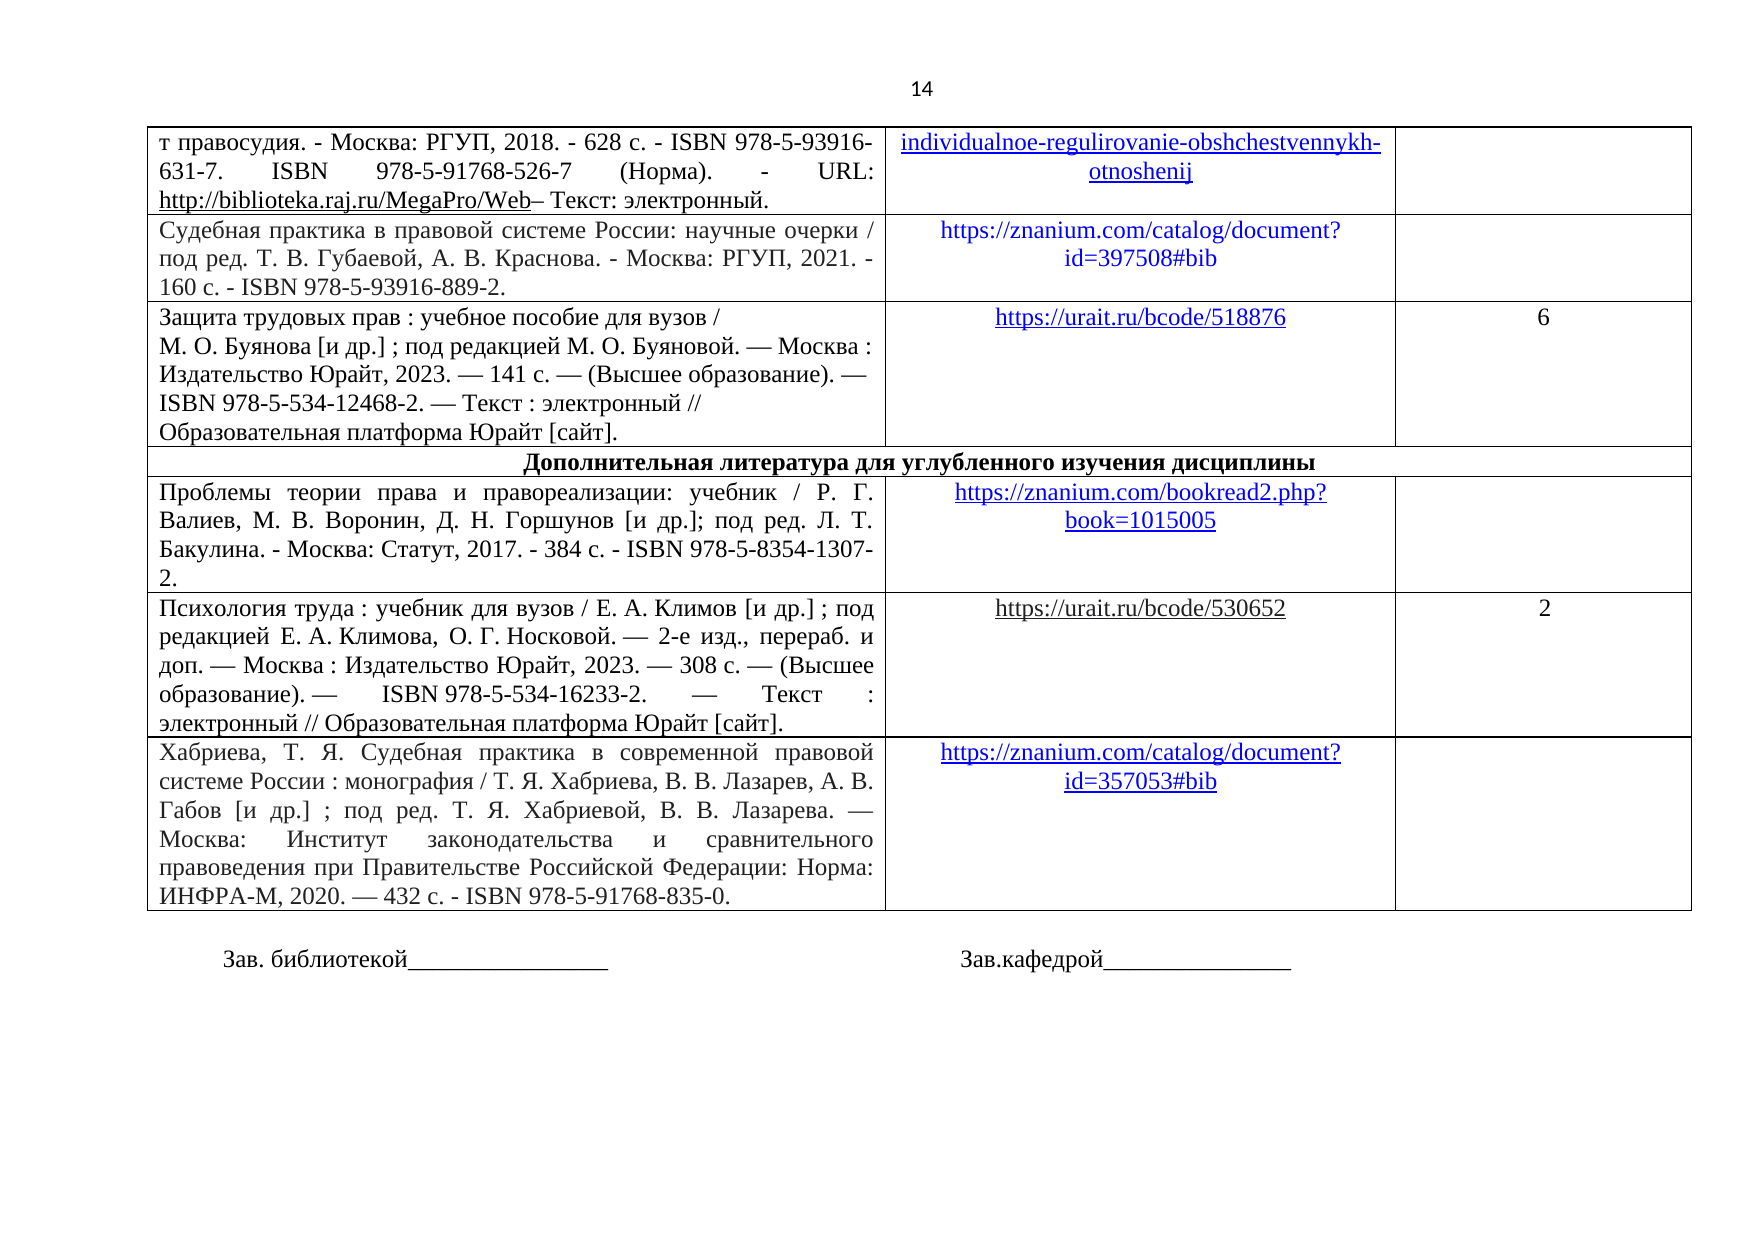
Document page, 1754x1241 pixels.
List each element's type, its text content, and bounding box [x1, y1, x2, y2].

table_cell Проблемы теории права и правореализации: учебник / Р. Г. Валиев, М. В. Воронин, Д. Н. Горшунов [и др.]; под ред. Л. Т. Бакулина. - Москва: Статут, 2017. - 384 с. - ISBN 978-5-8354-1307-2. [148, 477, 885, 592]
table_cell Защита трудовых прав : учебное пособие для вузов / М. О. Буянова [и др.] ; под редакцией М. О. Буяновой. — Москва : Издательство Юрайт, 2023. — 141 с. — (Высшее образование). — ISBN 978-5-534-12468-2. — Текст : электронный // Образовательная платформа Юрайт [сайт]. [148, 302, 885, 446]
table_cell Психология труда : учебник для вузов / Е. А. Климов [и др.] ; под редакцией Е. А. Климова, О. Г. Носковой. — 2-е изд., перераб. и доп. — Москва : Издательство Юрайт, 2023. — 308 с. — (Высшее образование). — ISBN 978-5-534-16233-2. — Текст : электронный // Образовательная платформа Юрайт [сайт]. [148, 593, 885, 736]
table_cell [148, 128, 885, 214]
text Зав. библиотекой________________ Зав.кафедрой_______________ [148, 944, 1695, 973]
table_cell https://urait.ru/bcode/530652 [886, 593, 1395, 736]
table_cell https://znanium.com/bookread2.php?book=1015005 [886, 477, 1395, 592]
table_cell Хабриева, Т. Я. Судебная практика в современной правовой системе России : монография / Т. Я. Хабриева, В. В. Лазарев, А. В. Габов [и др.] ; под ред. Т. Я. Хабриевой, В. В. Лазарева. — Москва: Институт законодательства и сравнительного правоведения при Правительстве Российской Федерации: Норма: ИНФРА-М, 2020. — 432 с. - ISBN 978-5-91768-835-0. [148, 738, 885, 910]
table_cell https://urait.ru/bcode/518876 [886, 302, 1395, 446]
table_cell Судебная практика в правовой системе России: научные очерки / под ред. Т. В. Губаевой, А. В. Краснова. - Москва: РГУП, 2021. - 160 с. - ISBN 978-5-93916-889-2. [148, 215, 885, 301]
table_cell [1396, 738, 1691, 910]
table_cell [1396, 128, 1691, 214]
table_cell [1396, 215, 1691, 301]
table_cell https://znanium.com/catalog/document?id=357053#bib [886, 738, 1395, 910]
table_cell Дополнительная литература для углубленного изучения дисциплины [148, 447, 1691, 476]
table_cell [1396, 477, 1691, 592]
table_cell https://znanium.com/catalog/document?id=397508#bib [886, 215, 1395, 301]
table_cell 6 [1396, 302, 1691, 446]
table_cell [886, 128, 1395, 214]
table_cell 2 [1396, 593, 1691, 736]
